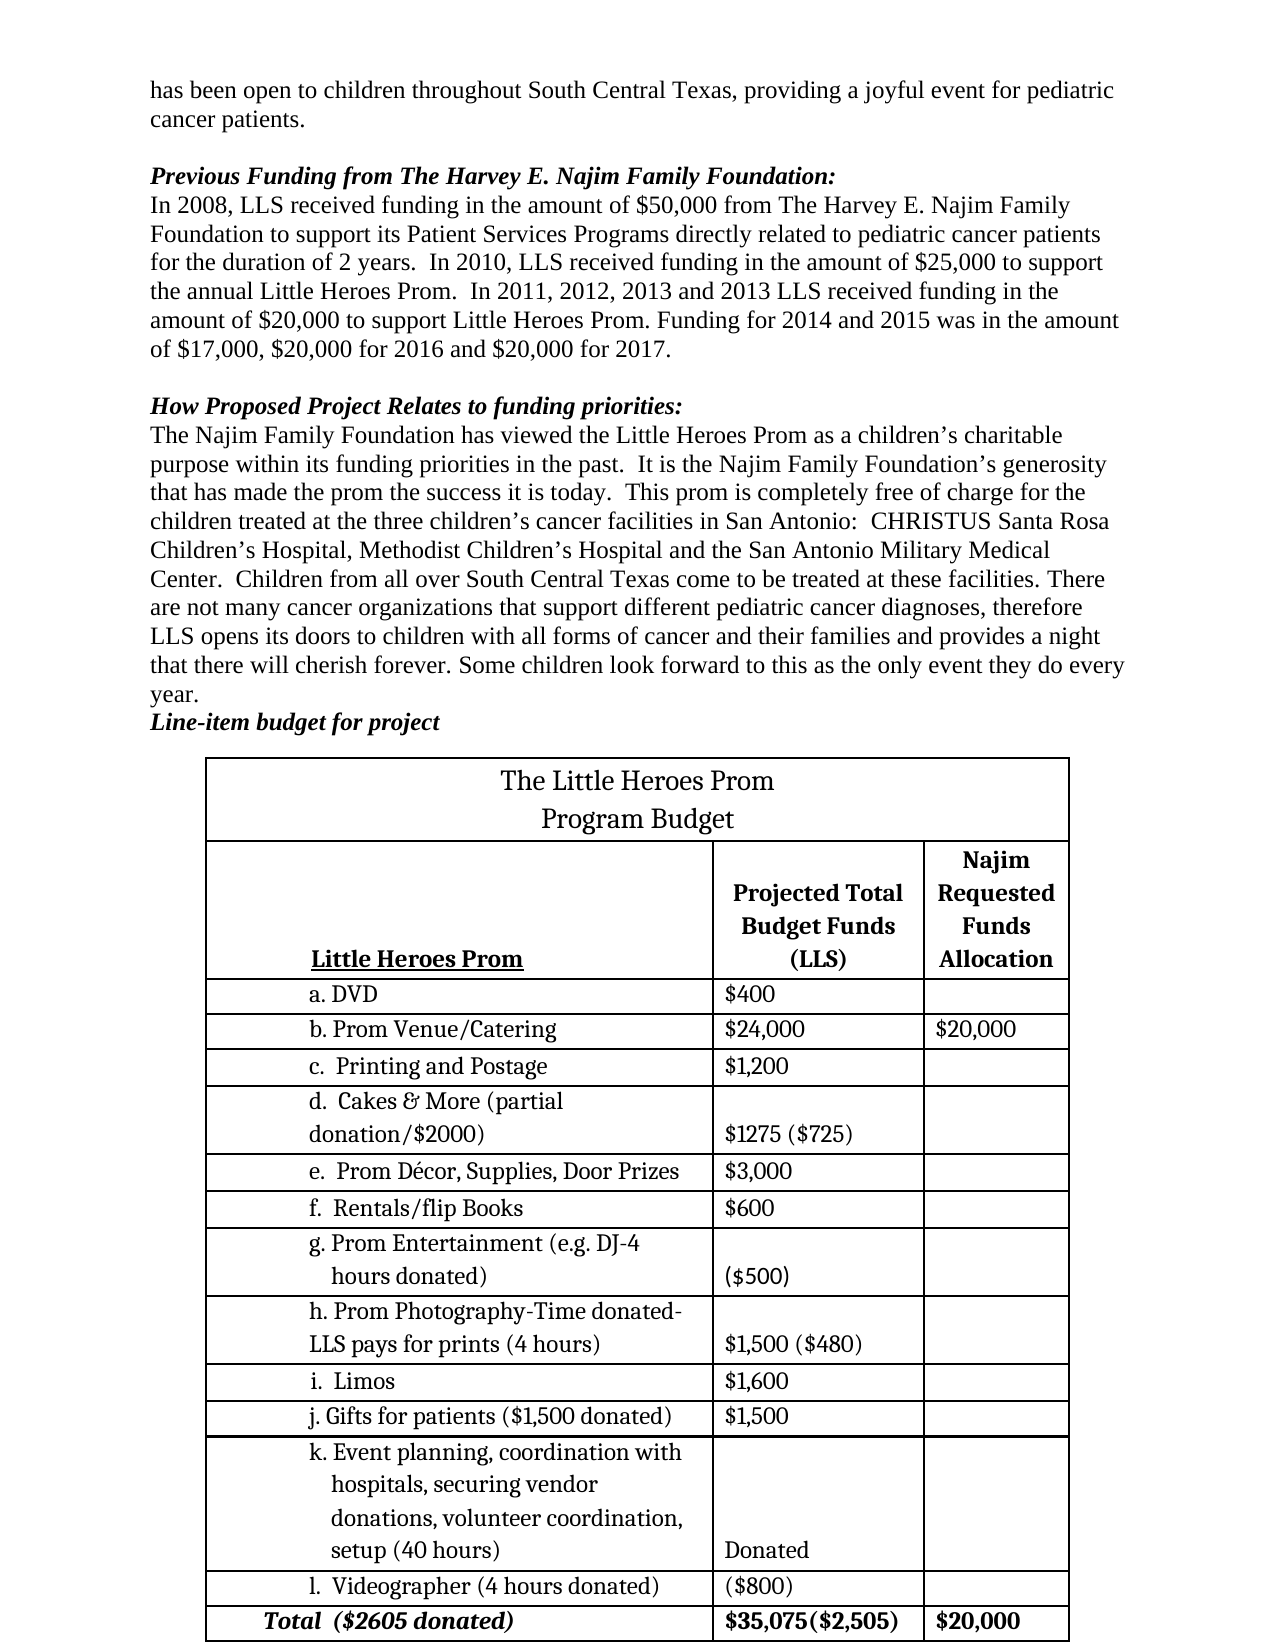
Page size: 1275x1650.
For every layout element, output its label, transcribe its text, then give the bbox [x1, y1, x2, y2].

table_cell $3,000 [714, 1155, 923, 1190]
table_cell a. DVD [207, 980, 712, 1013]
table_cell $20,000 [925, 1607, 1068, 1640]
table_cell $400 [714, 980, 923, 1013]
table_cell h. Prom Photography-Time donated- LLS pays for prints (4 hours) [207, 1297, 712, 1363]
text The Najim Family Foundation has viewed the Little Heroes Prom as a children’s charitable purpose within its funding priorities in the past. It is the Najim Family Foundation’s generosity that has made the prom the success it is today. This prom is completely free of charge for the children treated at the three children’s cancer facilities in San Antonio: CHRISTUS Santa Rosa Children’s Hospital, Methodist Children’s Hospital and the San Antonio Military Medical Center. Children from all over South Central Texas come to be treated at these facilities. There are not many cancer organizations that support different pediatric cancer diagnoses, therefore LLS opens its doors to children with all forms of cancer and their families and provides a night that there will cherish forever. Some children look forward to this as the only event they do every year. [150, 420, 1125, 707]
table_cell $1,500 [714, 1402, 923, 1435]
table_cell j. Gifts for patients ($1,500 donated) [207, 1402, 712, 1435]
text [150, 75, 1125, 132]
table_cell [925, 1572, 1068, 1604]
table_cell f. Rentals/flip Books [207, 1192, 712, 1227]
table_cell [925, 1402, 1068, 1435]
table_cell $600 [714, 1192, 923, 1227]
table_cell [925, 980, 1068, 1013]
table_cell $20,000 [925, 1015, 1068, 1048]
table_cell k. Event planning, coordination with hospitals, securing vendor donations, volunteer coordination, setup (40 hours) [207, 1438, 712, 1569]
table_cell Najim Requested Funds Allocation [925, 842, 1068, 978]
table_cell Total ($2605 donated) [207, 1607, 712, 1640]
table_cell b. Prom Venue/Catering [207, 1015, 712, 1048]
table_cell [925, 1050, 1068, 1085]
table_cell [925, 1155, 1068, 1190]
table_cell e. Prom Décor, Supplies, Door Prizes [207, 1155, 712, 1190]
table_cell l. Videographer (4 hours donated) [207, 1572, 712, 1604]
table_cell $35,075($2,505) [714, 1607, 923, 1640]
table_cell $24,000 [714, 1015, 923, 1048]
text Previous Funding from The Harvey E. Najim Family Foundation: [150, 161, 1125, 190]
text Line-item budget for project [150, 707, 1125, 736]
table_cell g. Prom Entertainment (e.g. DJ-4 hours donated) [207, 1229, 712, 1295]
table_cell ($500) [714, 1229, 923, 1295]
text In 2008, LLS received funding in the amount of $50,000 from The Harvey E. Najim Family Foundation to support its Patient Services Programs directly related to pediatric cancer patients for the duration of 2 years. In 2010, LLS received funding in the amount of $25,000 to support the annual Little Heroes Prom. In 2011, 2012, 2013 and 2013 LLS received funding in the amount of $20,000 to support Little Heroes Prom. Funding for 2014 and 2015 was in the amount of $17,000, $20,000 for 2016 and $20,000 for 2017. [150, 190, 1125, 362]
table_cell Projected Total Budget Funds (LLS) [714, 842, 923, 978]
table_cell [925, 1438, 1068, 1569]
text How Proposed Project Relates to funding priorities: [150, 391, 1125, 420]
table_header The Little Heroes Prom Program Budget [207, 759, 1068, 840]
table_cell $1,600 [714, 1365, 923, 1400]
table_cell Little Heroes Prom [207, 842, 712, 978]
table_cell d. Cakes & More (partial donation/$2000) [207, 1087, 712, 1153]
table_cell [925, 1229, 1068, 1295]
table_cell c. Printing and Postage [207, 1050, 712, 1085]
table_cell [925, 1297, 1068, 1363]
table_cell i. Limos [207, 1365, 712, 1400]
table_cell $1,500 ($480) [714, 1297, 923, 1363]
table_cell [925, 1087, 1068, 1153]
table_cell [925, 1192, 1068, 1227]
table_cell [925, 1365, 1068, 1400]
table_cell Donated [714, 1438, 923, 1569]
table_cell $1275 ($725) [714, 1087, 923, 1153]
table_cell ($800) [714, 1572, 923, 1604]
table_cell $1,200 [714, 1050, 923, 1085]
